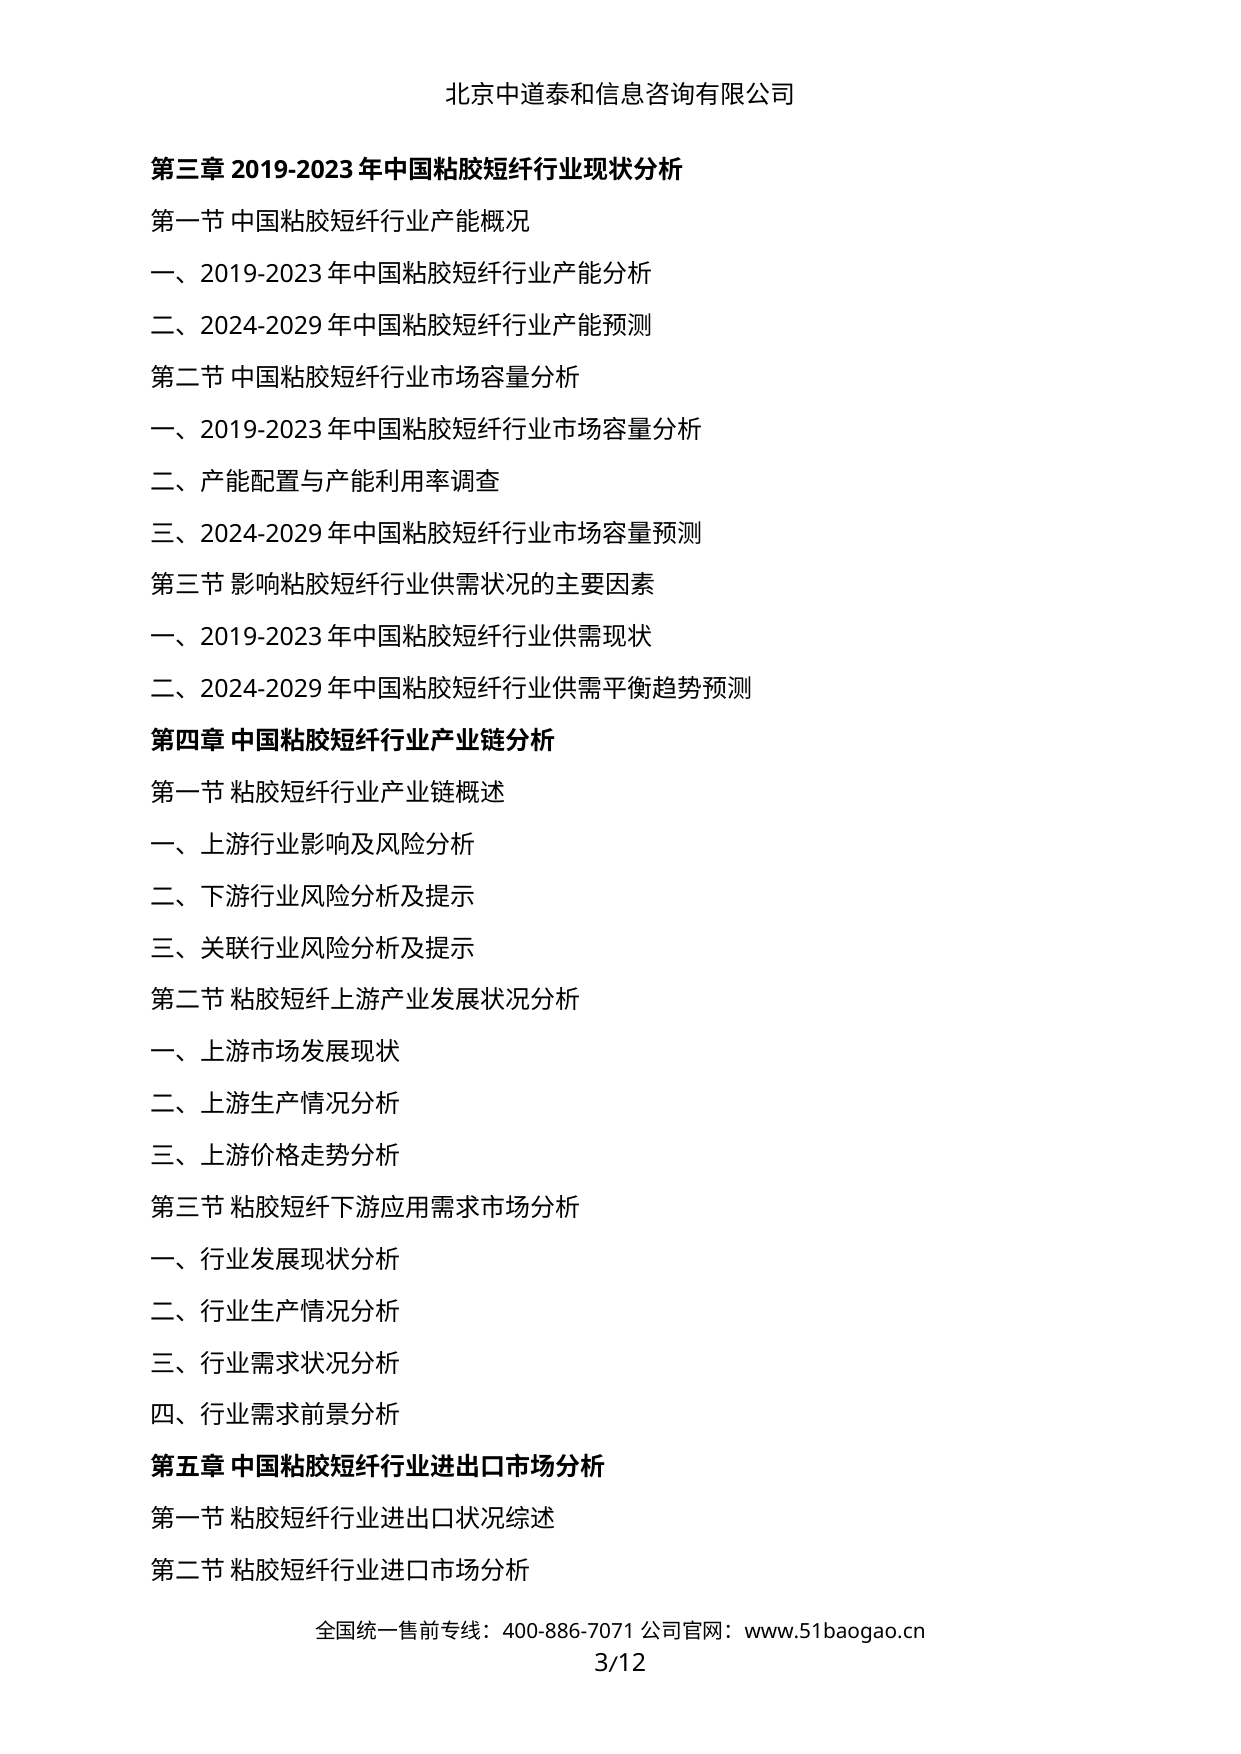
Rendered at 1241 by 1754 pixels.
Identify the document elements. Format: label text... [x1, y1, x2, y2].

text 二、产能配置与产能利用率调查 [150, 461, 1090, 497]
text 一、2019-2023年中国粘胶短纤行业市场容量分析 [150, 409, 1090, 446]
text 三、上游价格走势分析 [150, 1136, 1090, 1172]
text 四、行业需求前景分析 [150, 1395, 1090, 1431]
text 第二节 粘胶短纤上游产业发展状况分析 [150, 980, 1090, 1016]
text 一、上游市场发展现状 [150, 1032, 1090, 1068]
text 三、关联行业风险分析及提示 [150, 928, 1090, 964]
text 二、2024-2029年中国粘胶短纤行业供需平衡趋势预测 [150, 669, 1090, 705]
text 三、行业需求状况分析 [150, 1343, 1090, 1379]
text 第五章 中国粘胶短纤行业进出口市场分析 [150, 1447, 1090, 1483]
text 二、下游行业风险分析及提示 [150, 876, 1090, 912]
text 第三章 2019-2023年中国粘胶短纤行业现状分析 [150, 150, 1090, 186]
text 二、行业生产情况分析 [150, 1291, 1090, 1327]
text 二、上游生产情况分析 [150, 1084, 1090, 1120]
text 三、2024-2029年中国粘胶短纤行业市场容量预测 [150, 513, 1090, 549]
text 二、2024-2029年中国粘胶短纤行业产能预测 [150, 306, 1090, 342]
text 一、行业发展现状分析 [150, 1239, 1090, 1276]
text 第二节 粘胶短纤行业进口市场分析 [150, 1551, 1090, 1587]
text 第二节 中国粘胶短纤行业市场容量分析 [150, 357, 1090, 394]
text 一、2019-2023年中国粘胶短纤行业产能分析 [150, 254, 1090, 290]
text 第一节 中国粘胶短纤行业产能概况 [150, 202, 1090, 238]
text 一、上游行业影响及风险分析 [150, 824, 1090, 861]
text 第四章 中国粘胶短纤行业产业链分析 [150, 721, 1090, 757]
text 一、2019-2023年中国粘胶短纤行业供需现状 [150, 617, 1090, 653]
text 第三节 影响粘胶短纤行业供需状况的主要因素 [150, 565, 1090, 601]
text 第一节 粘胶短纤行业进出口状况综述 [150, 1499, 1090, 1535]
text 第三节 粘胶短纤下游应用需求市场分析 [150, 1187, 1090, 1224]
text 第一节 粘胶短纤行业产业链概述 [150, 772, 1090, 809]
